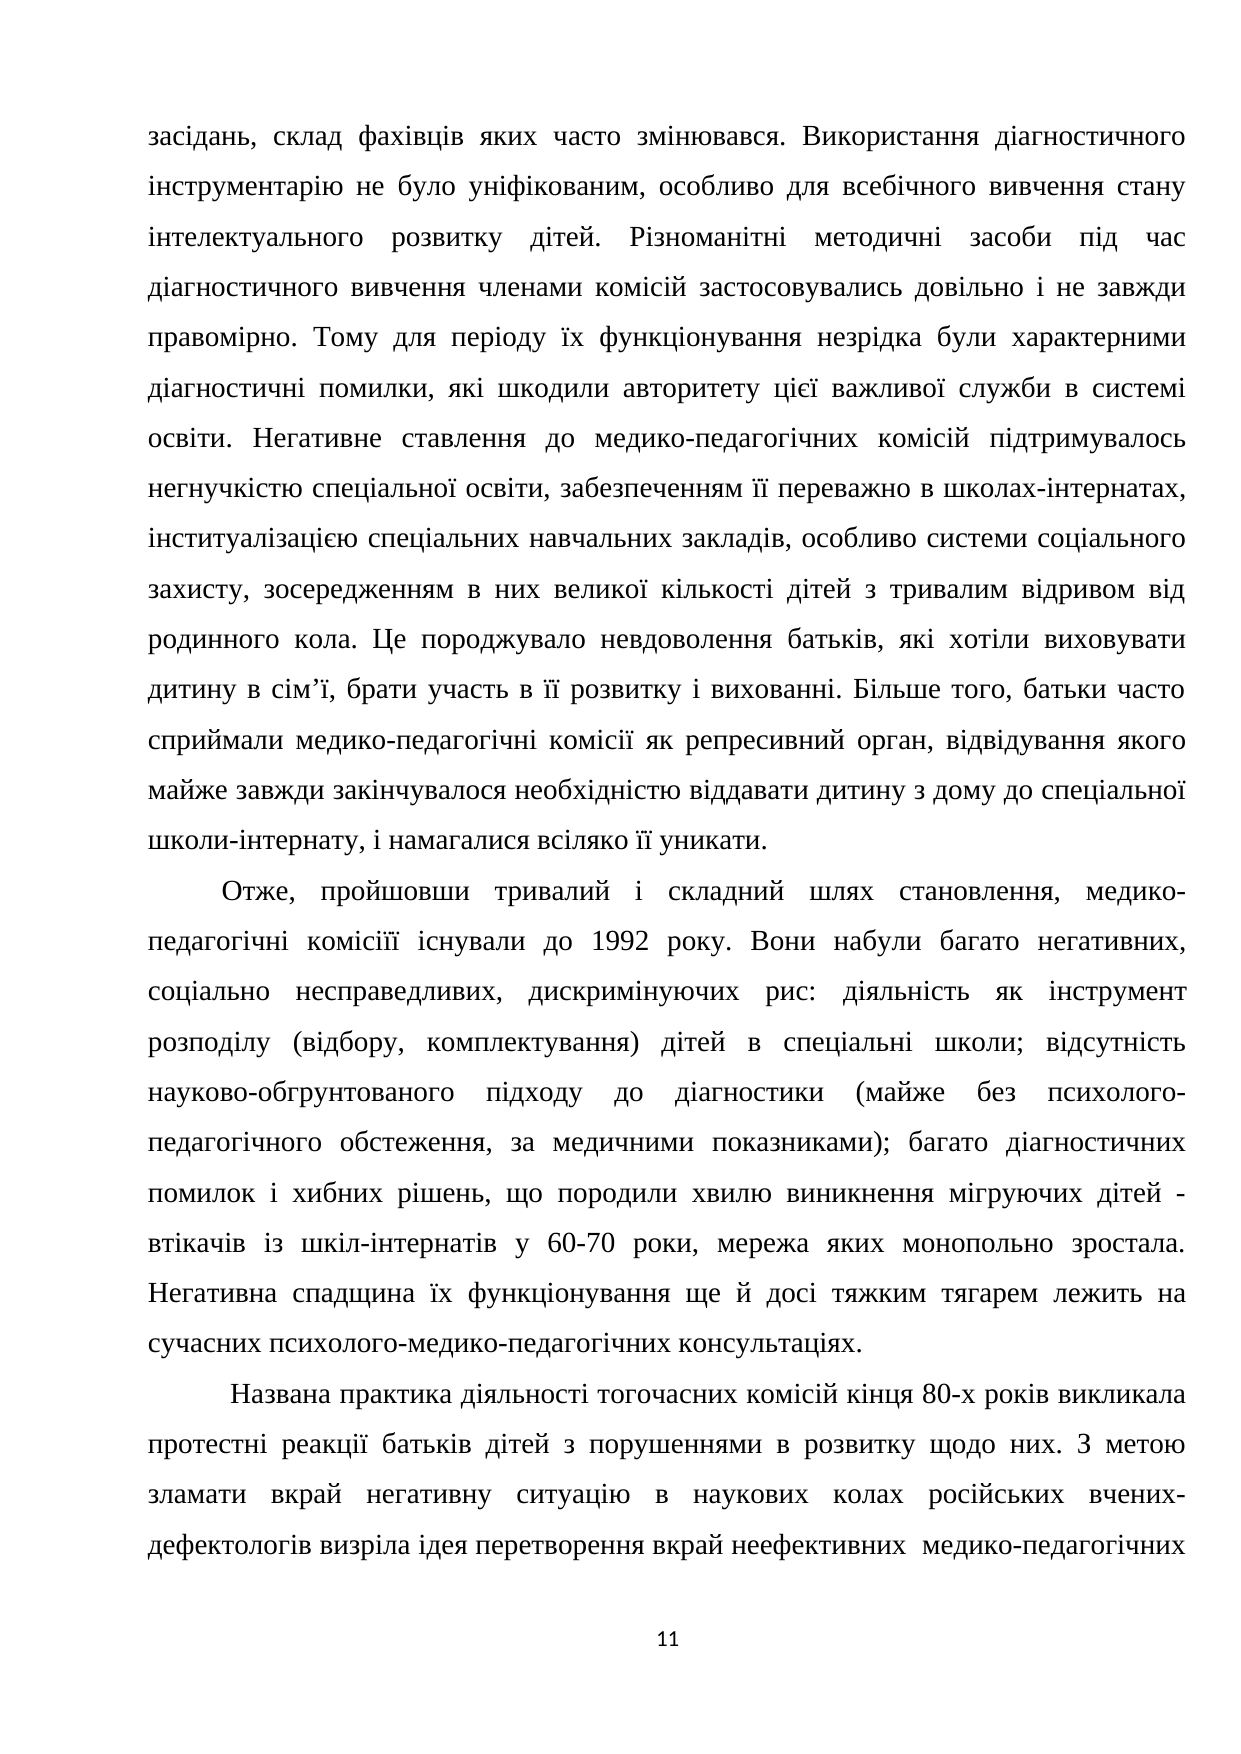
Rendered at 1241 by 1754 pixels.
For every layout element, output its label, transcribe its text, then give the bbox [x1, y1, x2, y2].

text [148, 118, 1187, 856]
text Отже, пройшовши тривалий і складний шлях становлення, медико-педагогічні комісіїї існували до 1992 року. Вони набули багато негативних, соціально несправедливих, дискримінуючих рис: діяльність як інструмент розподілу (відбору, комплектування) дітей в спеціальні школи; відсутність науково-обгрунтованого підходу до діагностики (майже без психолого-педагогічного обстеження, за медичними показниками); багато діагностичних помилок і хибних рішень, що породили хвилю виникнення мігруючих дітей - втікачів із шкіл-інтернатів у 60-70 роки, мережа яких монопольно зростала. Негативна спадщина їх функціонування ще й досі тяжким тягарем лежить на сучасних психолого-медико-педагогічних консультаціях. [148, 873, 1187, 1359]
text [148, 1376, 1187, 1560]
